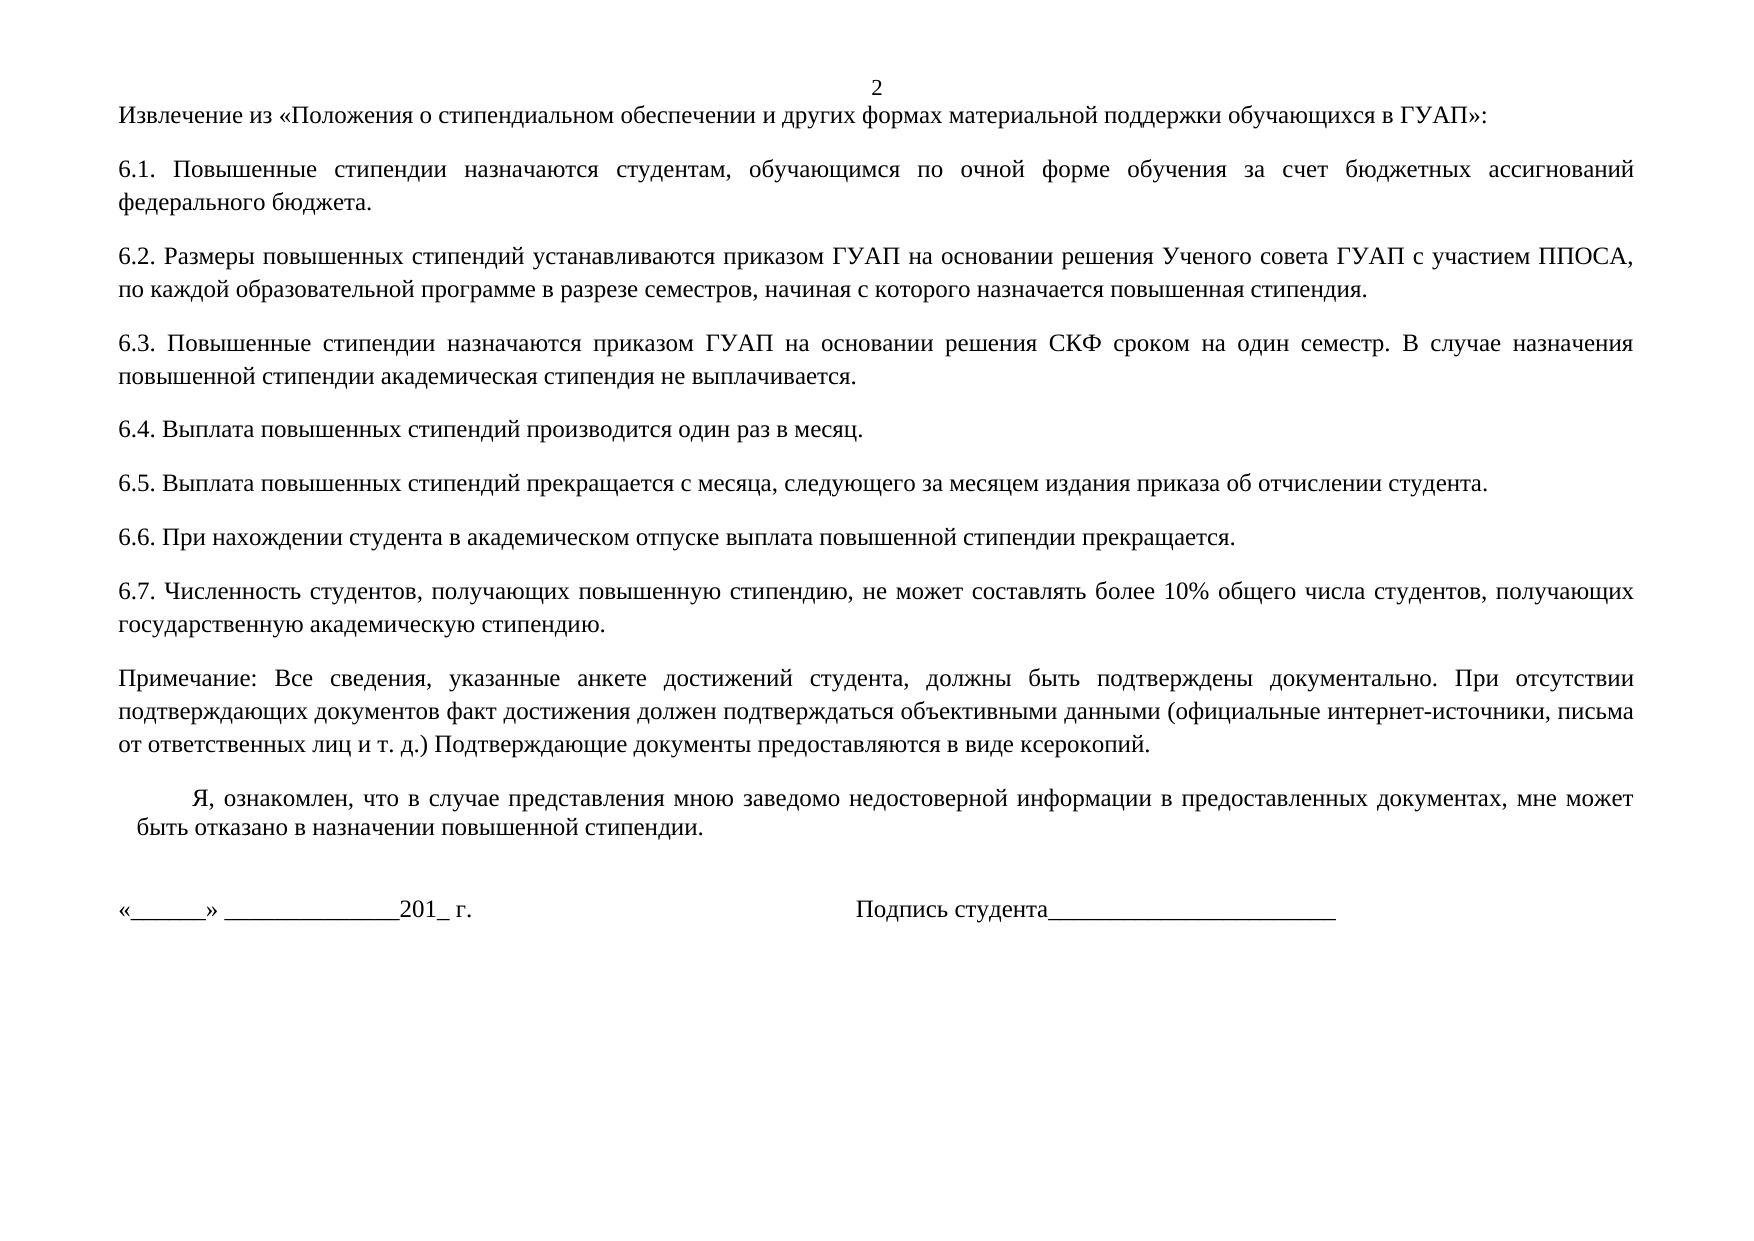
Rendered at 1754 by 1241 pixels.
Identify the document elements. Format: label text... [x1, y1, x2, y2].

text 6.5. Выплата повышенных стипендий прекращается с месяца, следующего за месяцем издания приказа об отчислении студента. [118, 468, 1636, 497]
list Я, ознакомлен, что в случае представления мною заведомо недостоверной информации в предоставленных документах, мне может быть отказано в назначении повышенной стипендии. [136, 783, 1636, 840]
text 6.1. Повышенные стипендии назначаются студентам, обучающимся по очной форме обучения за счет бюджетных ассигнований федерального бюджета. [118, 154, 1636, 216]
text 6.7. Численность студентов, получающих повышенную стипендию, не может составлять более 10% общего числа студентов, получающих государственную академическую стипендию. [118, 576, 1636, 638]
text 6.3. Повышенные стипендии назначаются приказом ГУАП на основании решения СКФ сроком на один семестр. В случае назначения повышенной стипендии академическая стипендия не выплачивается. [118, 328, 1636, 389]
text Извлечение из «Положения о стипендиальном обеспечении и других формах материальной поддержки обучающихся в ГУАП»: [118, 100, 1636, 129]
text 6.2. Размеры повышенных стипендий устанавливаются приказом ГУАП на основании решения Ученого совета ГУАП с участием ППОСА, по каждой образовательной программе в разрезе семестров, начиная с которого назначается повышенная стипендия. [118, 241, 1636, 303]
text 6.4. Выплата повышенных стипендий производится один раз в месяц. [118, 414, 1636, 443]
text 6.6. При нахождении студента в академическом отпуске выплата повышенной стипендии прекращается. [118, 522, 1636, 551]
text Примечание: Все сведения, указанные анкете достижений студента, должны быть подтверждены документально. При отсутствии подтверждающих документов факт достижения должен подтверждаться объективными данными (официальные интернет-источники, письма от ответственных лиц и т. д.) Подтверждающие документы предоставляются в виде ксерокопий. [118, 663, 1636, 758]
text «______» ______________201_ г. Подпись студента_______________________ [118, 894, 1636, 923]
